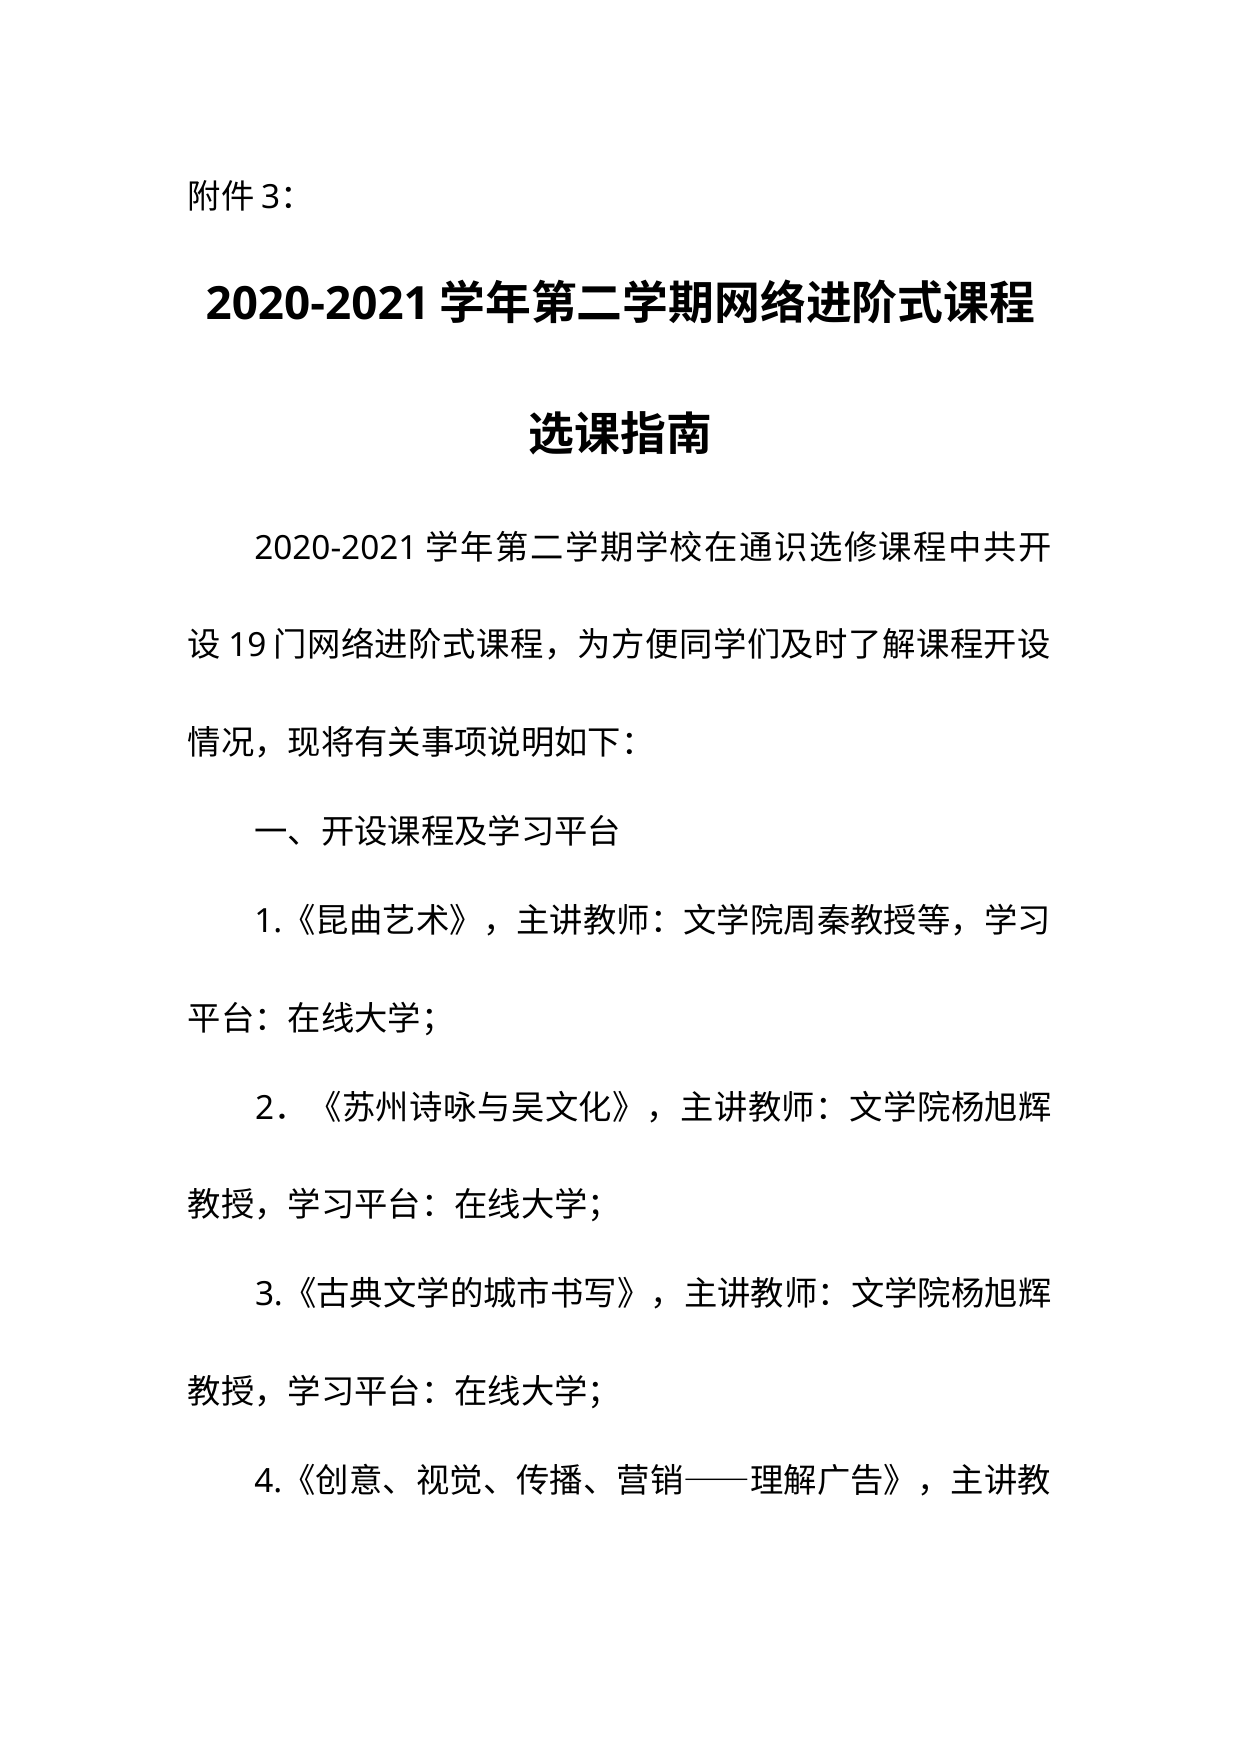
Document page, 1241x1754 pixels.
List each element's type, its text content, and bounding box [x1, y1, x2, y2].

text 3.《古典文学的城市书写》，主讲教师：文学院杨旭辉教授，学习平台：在线大学； [187, 1259, 1053, 1421]
text 2．《苏州诗咏与吴文化》，主讲教师：文学院杨旭辉教授，学习平台：在线大学； [187, 1072, 1053, 1235]
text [187, 1445, 1053, 1510]
text 选课指南 [187, 382, 1053, 479]
text 一、开设课程及学习平台 [187, 797, 1053, 862]
text 1.《昆曲艺术》，主讲教师：文学院周秦教授等，学习平台：在线大学； [187, 886, 1053, 1048]
text 2020-2021学年第二学期学校在通识选修课程中共开设19门网络进阶式课程，为方便同学们及时了解课程开设情况，现将有关事项说明如下： [187, 512, 1053, 772]
text 2020-2021学年第二学期网络进阶式课程 [187, 251, 1053, 349]
text 附件3： [187, 162, 1053, 227]
